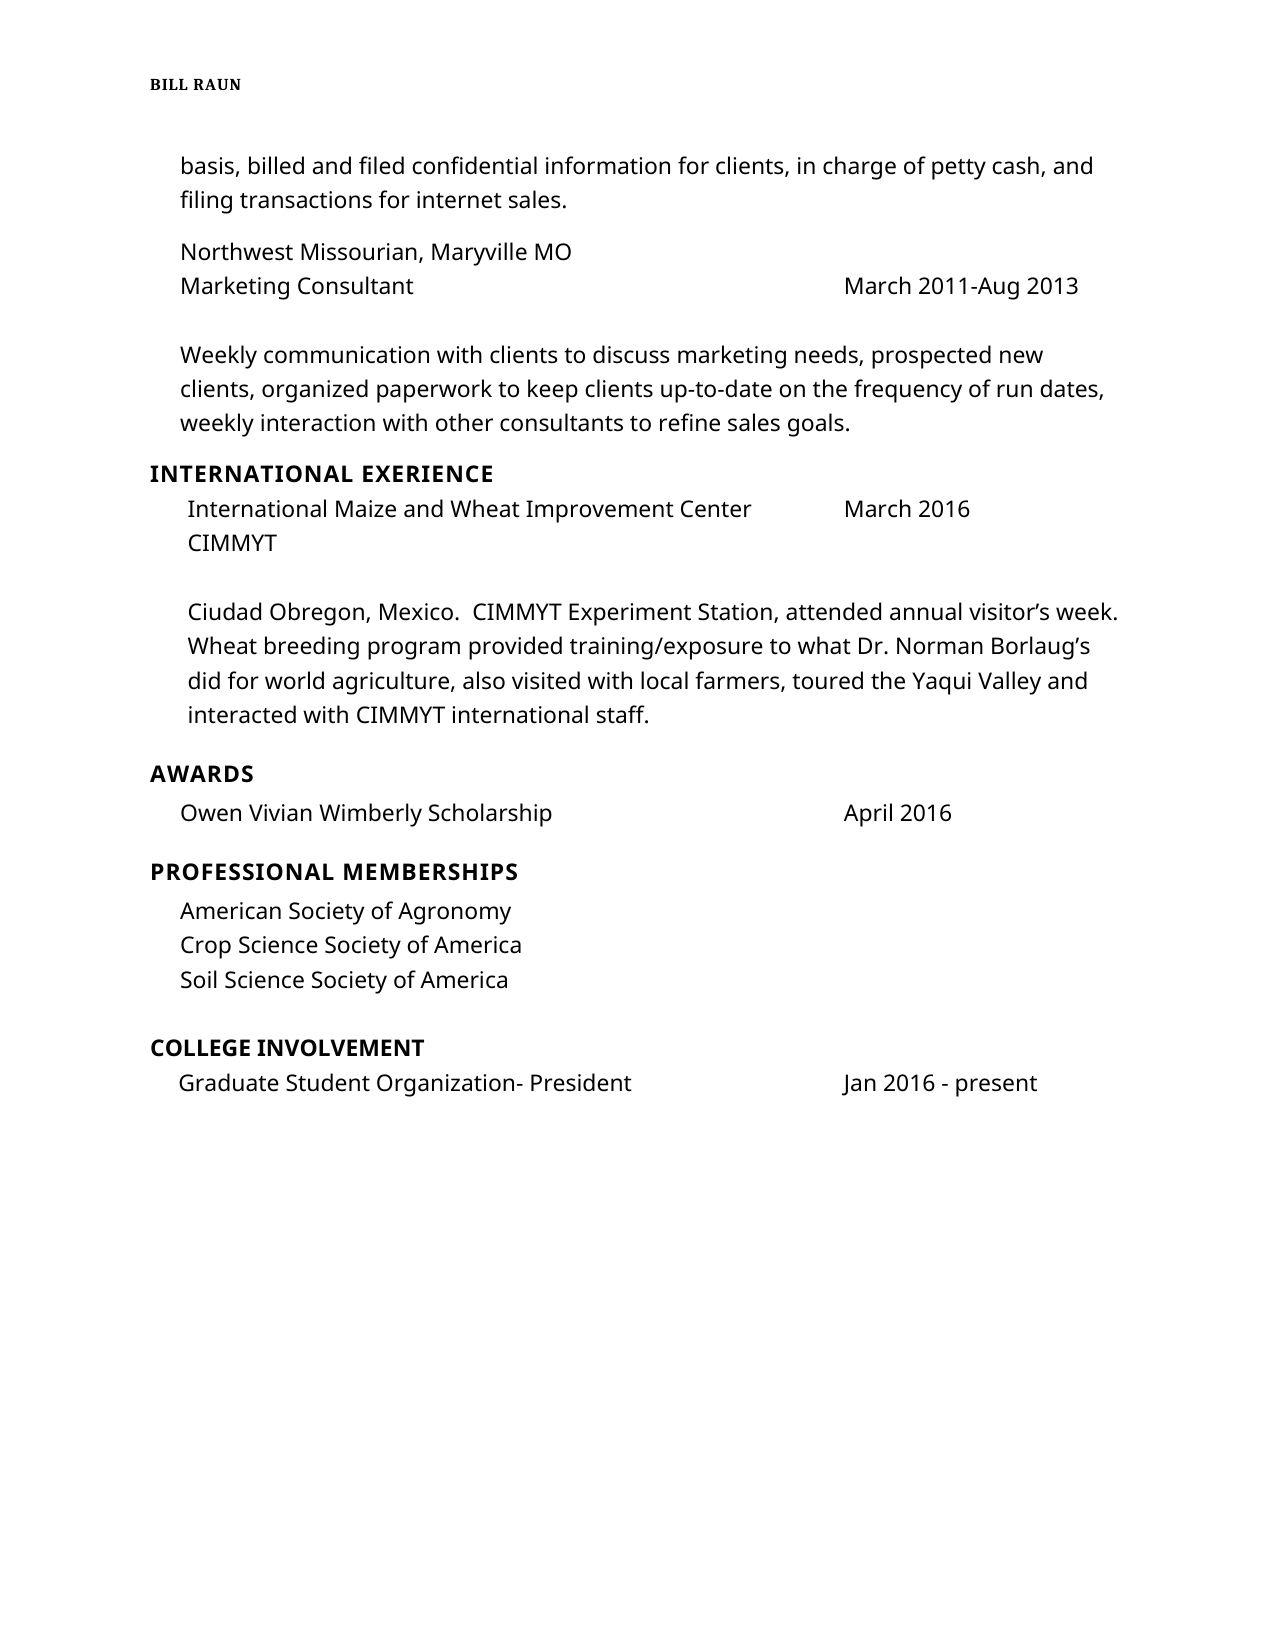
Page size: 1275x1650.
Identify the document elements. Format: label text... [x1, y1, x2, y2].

text American Society of Agronomy [180, 895, 1125, 926]
text Owen Vivian Wimberly Scholarship April 2016 [180, 797, 1125, 828]
text Graduate Student Organization- President Jan 2016 - present [178, 1067, 1125, 1098]
subtitle AWARDS [150, 758, 1125, 789]
text Weekly communication with clients to discuss marketing needs, prospected new clients, organized paperwork to keep clients up-to-date on the frequency of run dates, weekly interaction with other consultants to refine sales goals. [180, 304, 1125, 438]
text COLLEGE INVOLVEMENT [150, 1032, 1125, 1063]
text Northwest Missourian, Maryville MO [150, 235, 1125, 267]
subtitle Professional MEMBERSHIPS [150, 856, 1125, 887]
text Soil Science Society of America [180, 963, 1125, 995]
text Crop Science Society of America [180, 929, 1125, 960]
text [180, 150, 1125, 216]
title Marketing Consultant March 2011-Aug 2013 [180, 270, 1125, 301]
text INTERNATIONAL EXERIENCE International Maize and Wheat Improvement Center March 2016 CIMMYT Ciudad Obregon, Mexico. CIMMYT Experiment Station, attended annual visitor’s week. Wheat breeding program provided training/exposure to what Dr. Norman Borlaug’s did for world agriculture, also visited with local farmers, toured the Yaqui Valley and interacted with CIMMYT international staff. [150, 458, 1125, 730]
